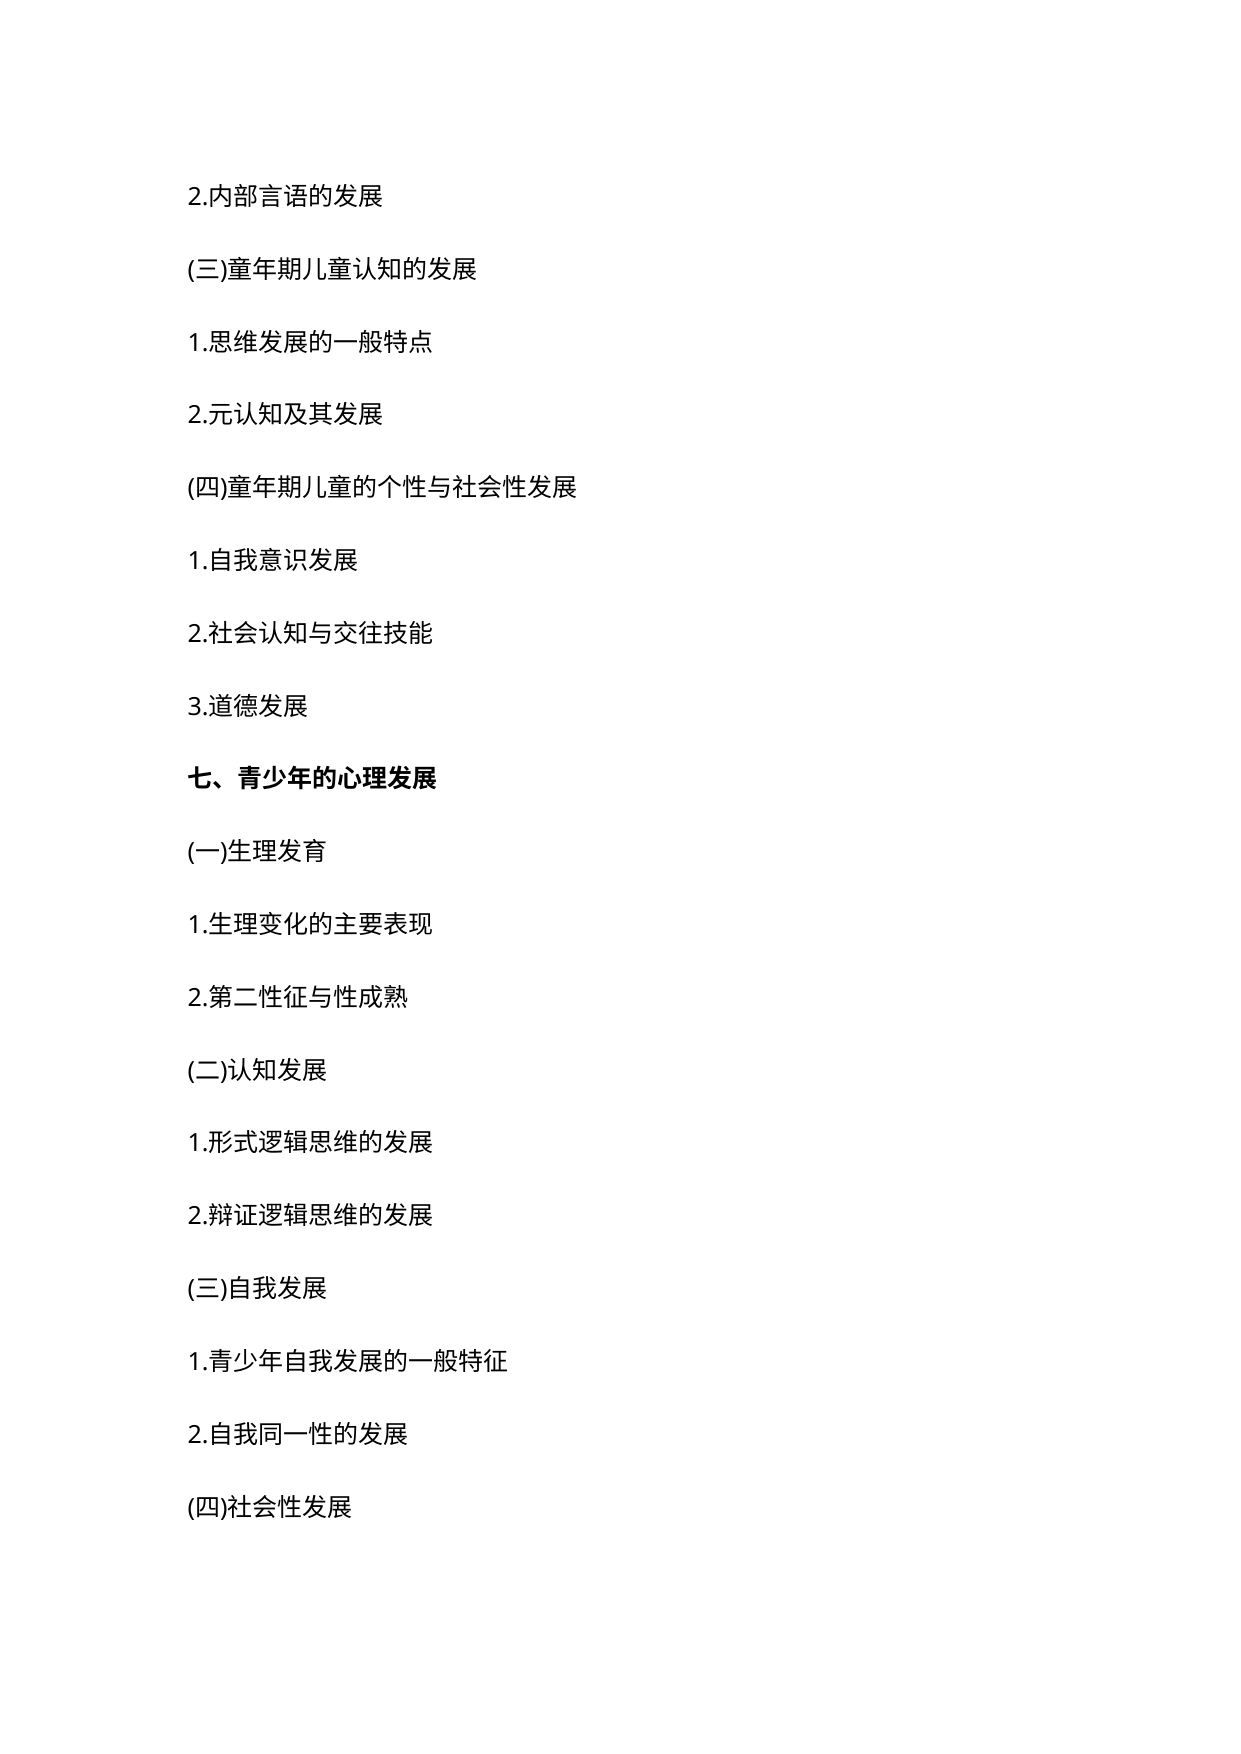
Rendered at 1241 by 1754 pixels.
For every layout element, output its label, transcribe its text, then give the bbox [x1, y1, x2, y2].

text (四)社会性发展 [187, 1473, 1053, 1538]
text 2.社会认知与交往技能 [187, 599, 1053, 664]
text 2.辩证逻辑思维的发展 [187, 1181, 1053, 1246]
text 2.第二性征与性成熟 [187, 963, 1053, 1028]
text (四)童年期儿童的个性与社会性发展 [187, 453, 1053, 518]
text (二)认知发展 [187, 1036, 1053, 1101]
text 3.道德发展 [187, 672, 1053, 737]
text 1.形式逻辑思维的发展 [187, 1108, 1053, 1173]
text 七、青少年的心理发展 [187, 744, 1053, 809]
text 2.内部言语的发展 [187, 162, 1053, 227]
text (三)童年期儿童认知的发展 [187, 235, 1053, 300]
text 1.自我意识发展 [187, 526, 1053, 591]
text (一)生理发育 [187, 817, 1053, 882]
text 2.元认知及其发展 [187, 380, 1053, 445]
text 1.青少年自我发展的一般特征 [187, 1327, 1053, 1392]
text 1.思维发展的一般特点 [187, 308, 1053, 373]
text 1.生理变化的主要表现 [187, 890, 1053, 955]
text (三)自我发展 [187, 1254, 1053, 1319]
text 2.自我同一性的发展 [187, 1400, 1053, 1465]
